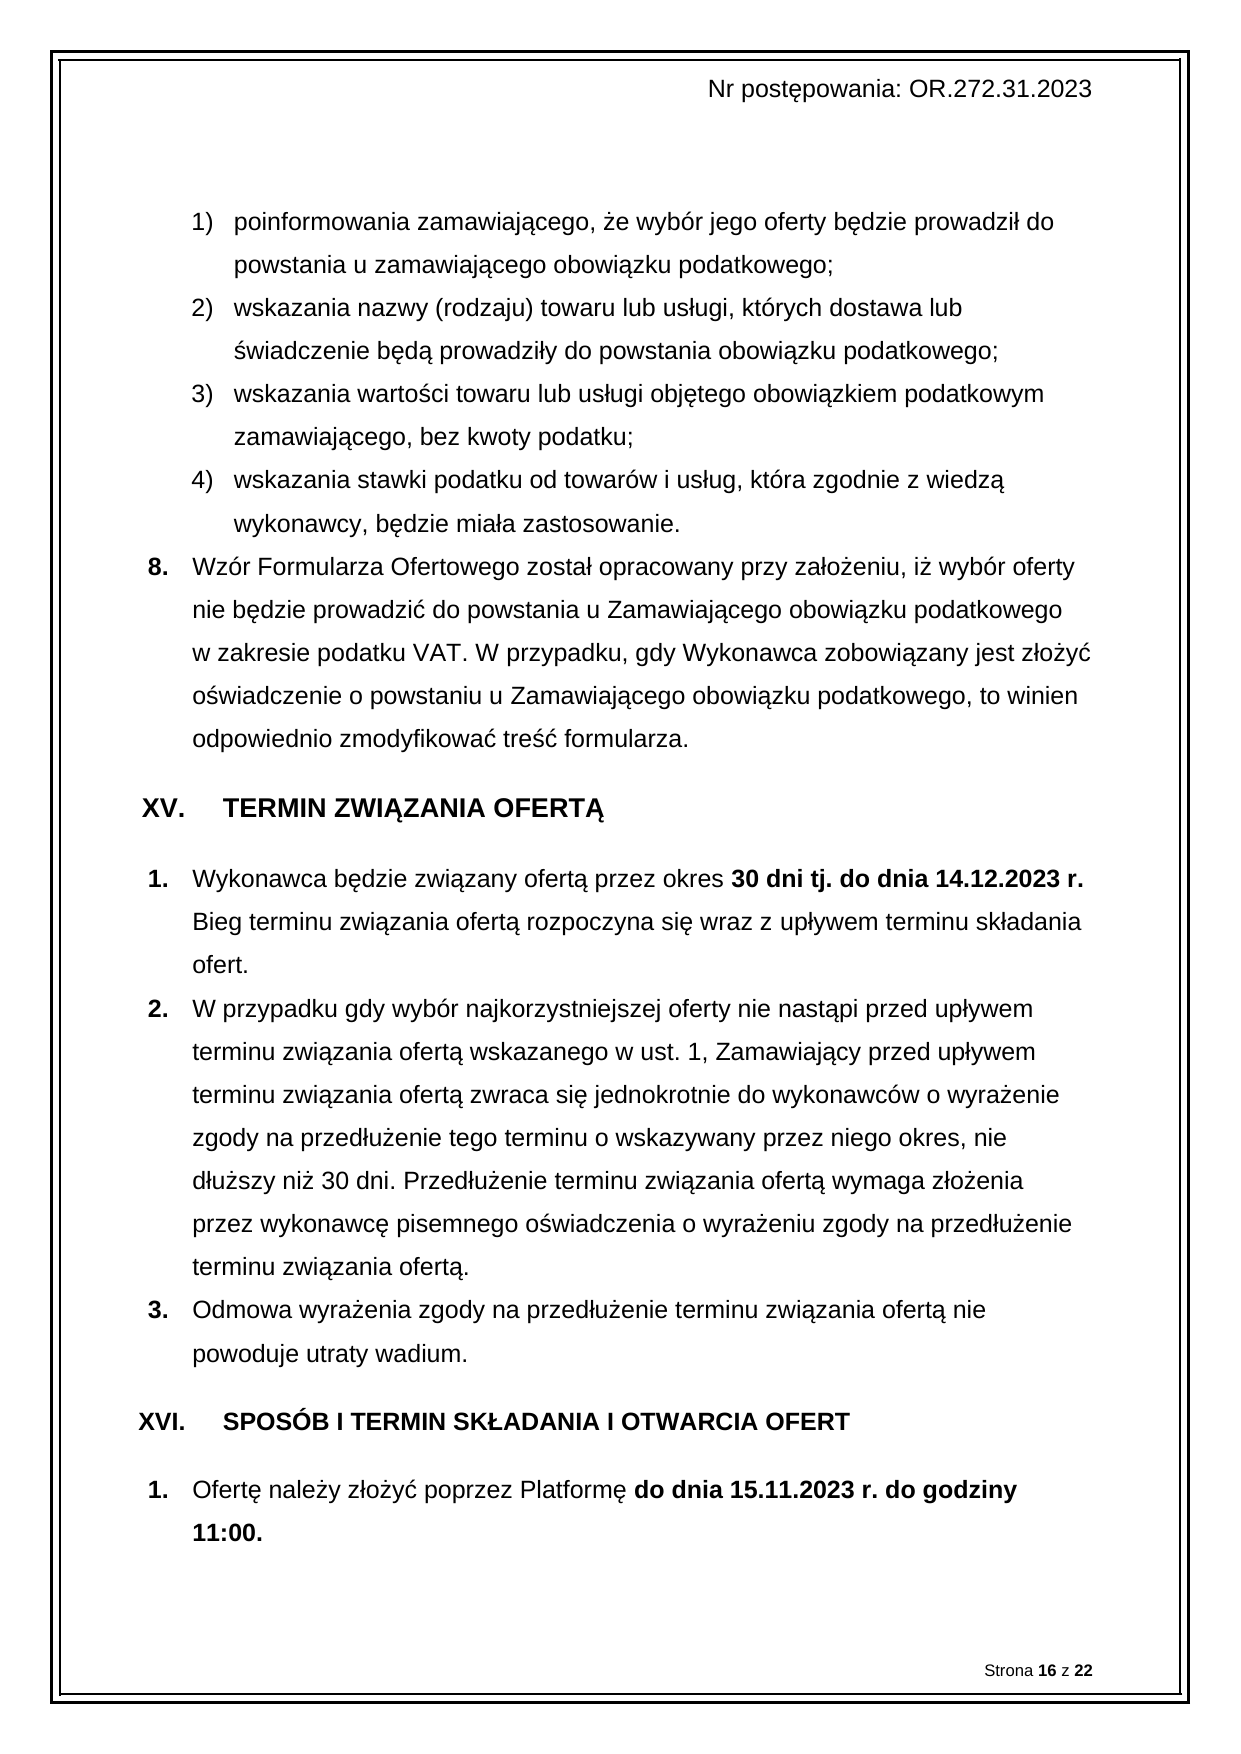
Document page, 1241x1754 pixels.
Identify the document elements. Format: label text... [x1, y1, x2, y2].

text 2) wskazania nazwy (rodzaju) towaru lub usługi, których dostawa lub świadczenie będą prowadziły do powstania obowiązku podatkowego; [191, 293, 1092, 365]
list Wykonawca będzie związany ofertą przez okres 30 dni tj. do dnia 14.12.2023 r. Bieg terminu związania ofertą rozpoczyna się wraz z upływem terminu składania ofert. [148, 864, 1092, 979]
text 3) wskazania wartości towaru lub usługi objętego obowiązkiem podatkowym zamawiającego, bez kwoty podatku; [191, 379, 1092, 451]
list Odmowa wyrażenia zgody na przedłużenie terminu związania ofertą nie powoduje utraty wadium. [148, 1296, 1092, 1367]
list Wzór Formularza Ofertowego został opracowany przy założeniu, iż wybór oferty nie będzie prowadzić do powstania u Zamawiającego obowiązku podatkowego w zakresie podatku VAT. W przypadku, gdy Wykonawca zobowiązany jest złożyć oświadczenie o powstaniu u Zamawiającego obowiązku podatkowego, to winien odpowiednio zmodyfikować treść formularza. [148, 552, 1092, 753]
text 4) wskazania stawki podatku od towarów i usług, która zgodnie z wiedzą wykonawcy, będzie miała zastosowanie. [191, 466, 1092, 537]
subtitle SPOSÓB I TERMIN SKŁADANIA I OTWARCIA OFERT [185, 1407, 1092, 1436]
list Ofertę należy złożyć poprzez Platformę do dnia 15.11.2023 r. do godziny 11:00. [148, 1475, 1092, 1547]
subtitle TERMIN ZWIĄZANIA OFERTĄ [185, 792, 1092, 824]
text 1) poinformowania zamawiającego, że wybór jego oferty będzie prowadził do powstania u zamawiającego obowiązku podatkowego; [191, 207, 1092, 279]
list W przypadku gdy wybór najkorzystniejszej oferty nie nastąpi przed upływem terminu związania ofertą wskazanego w ust. 1, Zamawiający przed upływem terminu związania ofertą zwraca się jednokrotnie do wykonawców o wyrażenie zgody na przedłużenie tego terminu o wskazywany przez niego okres, nie dłuższy niż 30 dni. Przedłużenie terminu związania ofertą wymaga złożenia przez wykonawcę pisemnego oświadczenia o wyrażeniu zgody na przedłużenie terminu związania ofertą. [148, 994, 1092, 1281]
